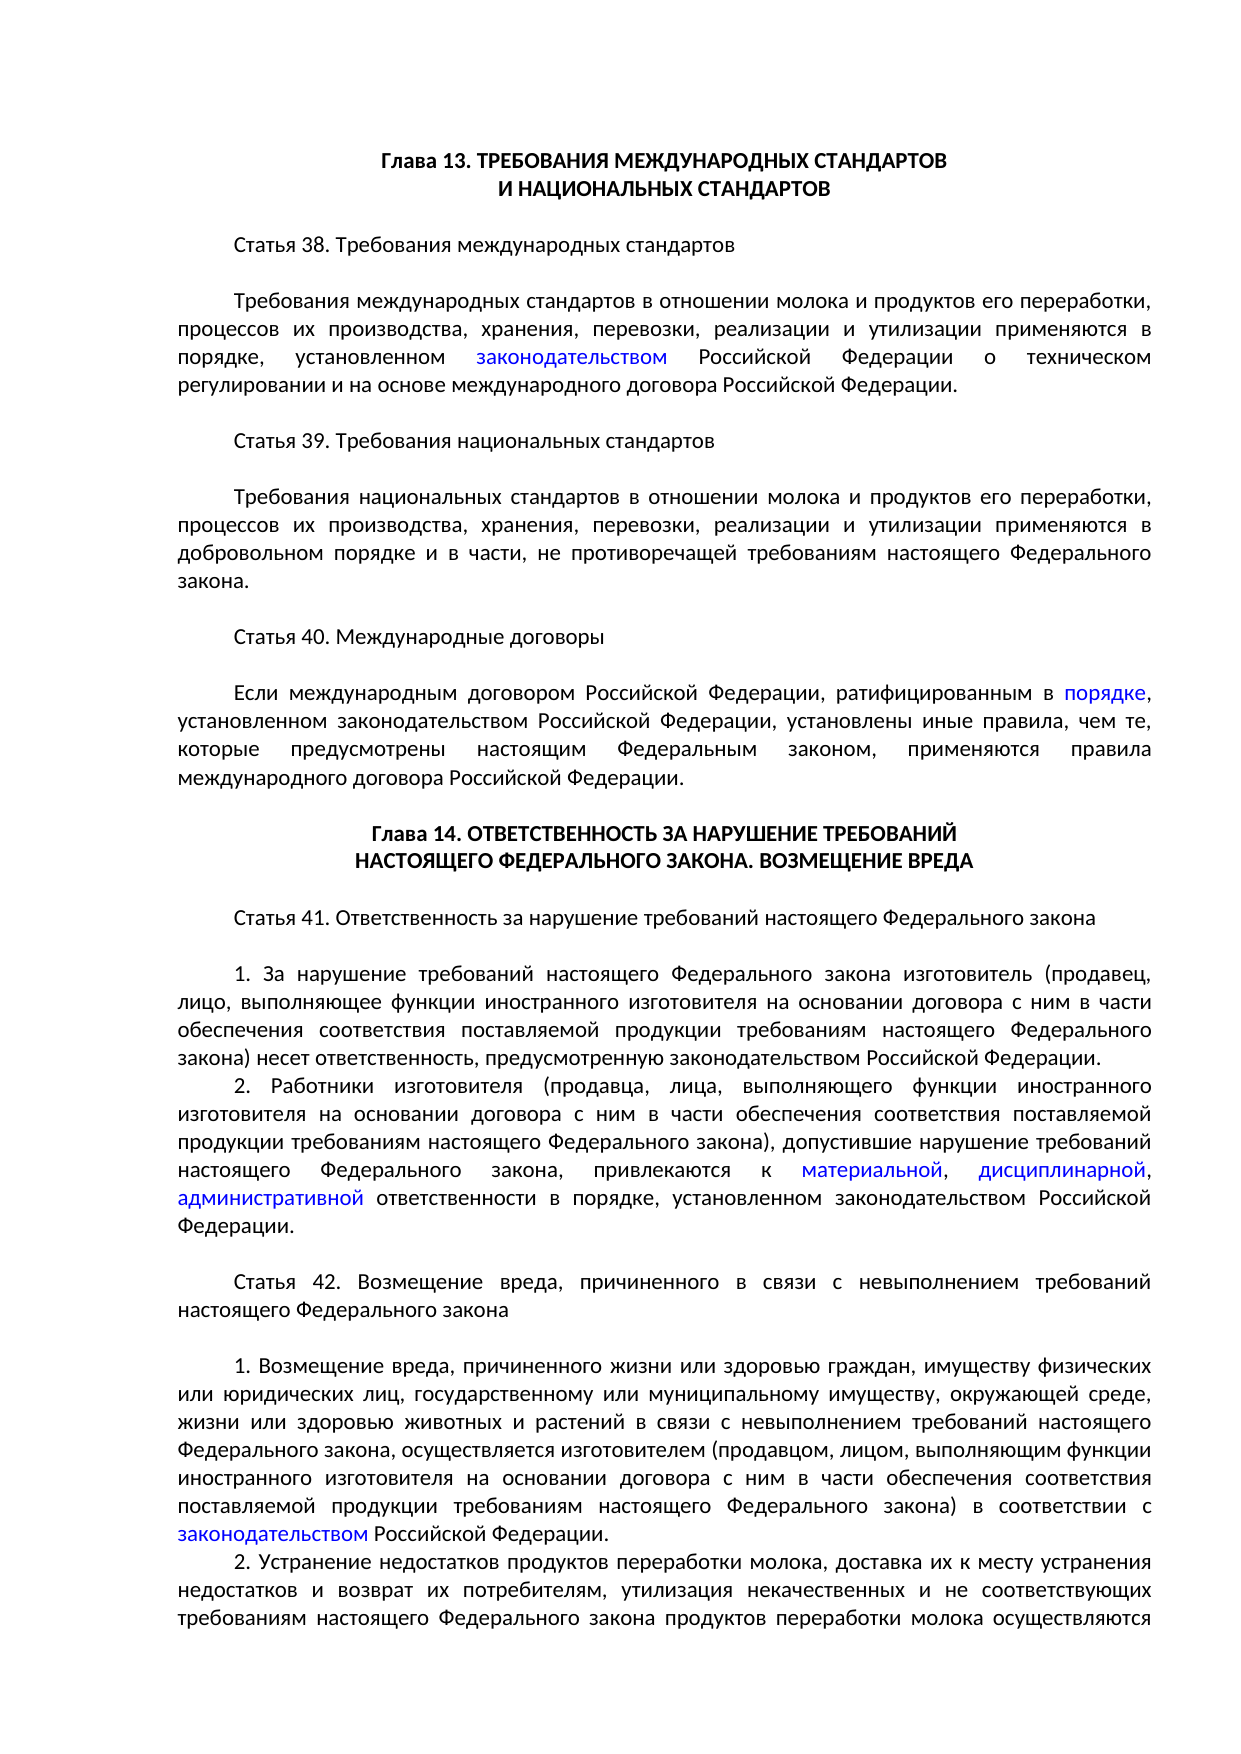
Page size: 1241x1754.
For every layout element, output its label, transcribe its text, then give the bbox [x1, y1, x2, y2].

text Статья 39. Требования национальных стандартов [177, 426, 1152, 454]
text Статья 38. Требования международных стандартов [177, 230, 1152, 258]
text Требования международных стандартов в отношении молока и продуктов его переработки, процессов их производства, хранения, перевозки, реализации и утилизации применяются в порядке, установленном законодательством Российской Федерации о техническом регулировании и на основе международного договора Российской Федерации. [177, 286, 1152, 398]
text Требования национальных стандартов в отношении молока и продуктов его переработки, процессов их производства, хранения, перевозки, реализации и утилизации применяются в добровольном порядке и в части, не противоречащей требованиям настоящего Федерального закона. [177, 482, 1152, 594]
text Если международным договором Российской Федерации, ратифицированным в порядке, установленном законодательством Российской Федерации, установлены иные правила, чем те, которые предусмотрены настоящим Федеральным законом, применяются правила международного договора Российской Федерации. [177, 678, 1152, 791]
text Статья 42. Возмещение вреда, причиненного в связи с невыполнением требований настоящего Федерального закона [177, 1267, 1152, 1323]
text И НАЦИОНАЛЬНЫХ СТАНДАРТОВ [177, 174, 1152, 202]
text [177, 1547, 1152, 1631]
text Глава 14. ОТВЕТСТВЕННОСТЬ ЗА НАРУШЕНИЕ ТРЕБОВАНИЙ [177, 819, 1152, 847]
text 1. Возмещение вреда, причиненного жизни или здоровью граждан, имуществу физических или юридических лиц, государственному или муниципальному имуществу, окружающей среде, жизни или здоровью животных и растений в связи с невыполнением требований настоящего Федерального закона, осуществляется изготовителем (продавцом, лицом, выполняющим функции иностранного изготовителя на основании договора с ним в части обеспечения соответствия поставляемой продукции требованиям настоящего Федерального закона) в соответствии с законодательством Российской Федерации. [177, 1351, 1152, 1547]
text 1. За нарушение требований настоящего Федерального закона изготовитель (продавец, лицо, выполняющее функции иностранного изготовителя на основании договора с ним в части обеспечения соответствия поставляемой продукции требованиям настоящего Федерального закона) несет ответственность, предусмотренную законодательством Российской Федерации. [177, 959, 1152, 1071]
text Статья 40. Международные договоры [177, 622, 1152, 651]
text НАСТОЯЩЕГО ФЕДЕРАЛЬНОГО ЗАКОНА. ВОЗМЕЩЕНИЕ ВРЕДА [177, 847, 1152, 875]
text 2. Работники изготовителя (продавца, лица, выполняющего функции иностранного изготовителя на основании договора с ним в части обеспечения соответствия поставляемой продукции требованиям настоящего Федерального закона), допустившие нарушение требований настоящего Федерального закона, привлекаются к материальной, дисциплинарной, административной ответственности в порядке, установленном законодательством Российской Федерации. [177, 1071, 1152, 1239]
text Глава 13. ТРЕБОВАНИЯ МЕЖДУНАРОДНЫХ СТАНДАРТОВ [177, 146, 1152, 174]
text Статья 41. Ответственность за нарушение требований настоящего Федерального закона [177, 903, 1152, 931]
